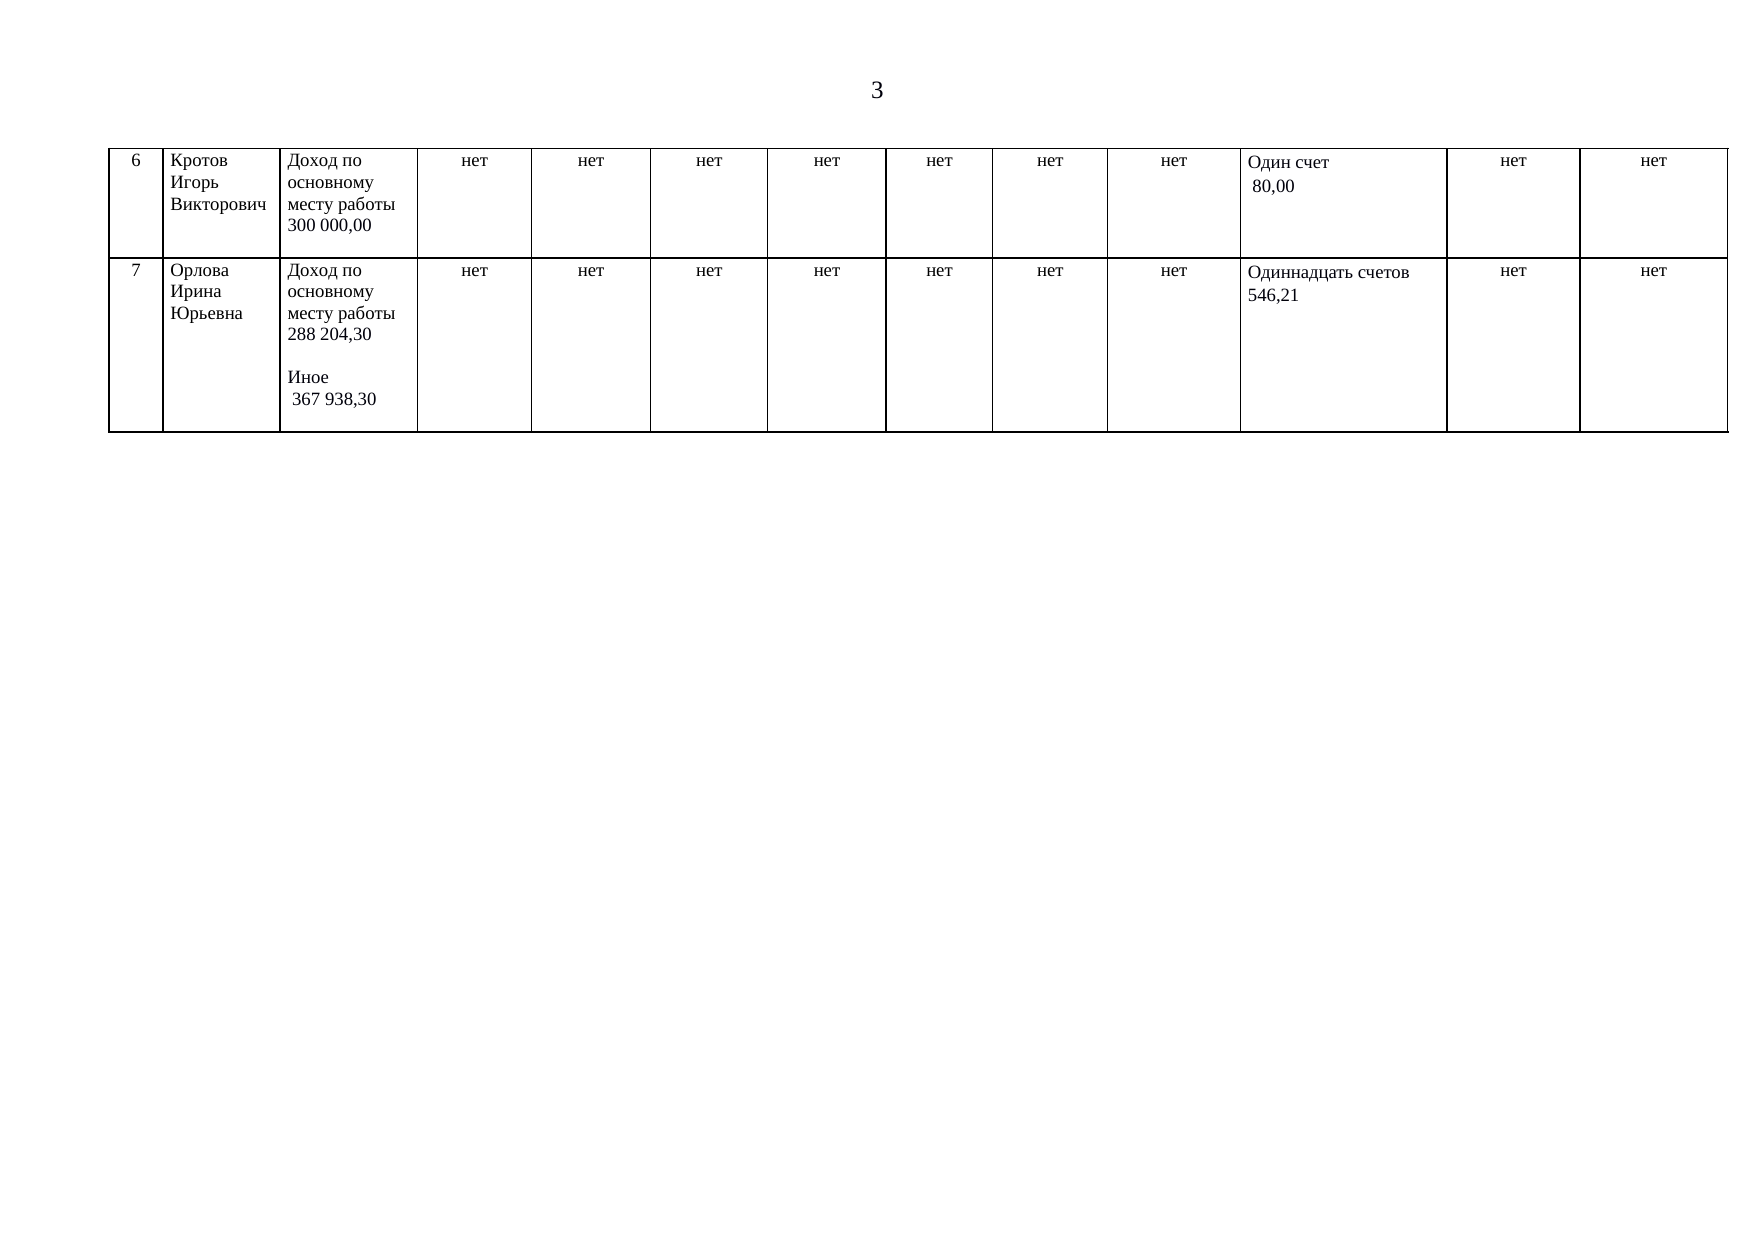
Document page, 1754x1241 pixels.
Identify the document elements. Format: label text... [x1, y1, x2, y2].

table_cell нет [993, 259, 1107, 431]
table_cell нет [418, 149, 531, 257]
table_cell нет [887, 149, 992, 257]
table_cell Одиннадцать счетов 546,21 [1241, 259, 1446, 431]
table_cell Орлова Ирина Юрьевна [164, 259, 279, 431]
table_cell нет [768, 259, 885, 431]
table_cell нет [887, 259, 992, 431]
table_cell нет [1448, 259, 1579, 431]
table_cell нет [1448, 149, 1579, 257]
table_cell нет [768, 149, 885, 257]
table_cell Доход по основному месту работы 288 204,30 Иное 367 938,30 [281, 259, 417, 431]
table_cell нет [1108, 259, 1240, 431]
table_cell нет [1581, 259, 1727, 431]
table_cell 6 [110, 149, 162, 257]
table_cell Доход по основному месту работы 300 000,00 [281, 149, 417, 257]
table_cell Один счет 80,00 [1241, 149, 1446, 257]
table_cell нет [651, 149, 767, 257]
table_cell нет [532, 149, 650, 257]
table_cell нет [1108, 149, 1240, 257]
table_cell нет [532, 259, 650, 431]
table_cell нет [1581, 149, 1727, 257]
table_cell нет [418, 259, 531, 431]
table_cell 7 [110, 259, 162, 431]
table_cell Кротов Игорь Викторович [164, 149, 279, 257]
table_cell нет [651, 259, 767, 431]
table_cell нет [993, 149, 1107, 257]
